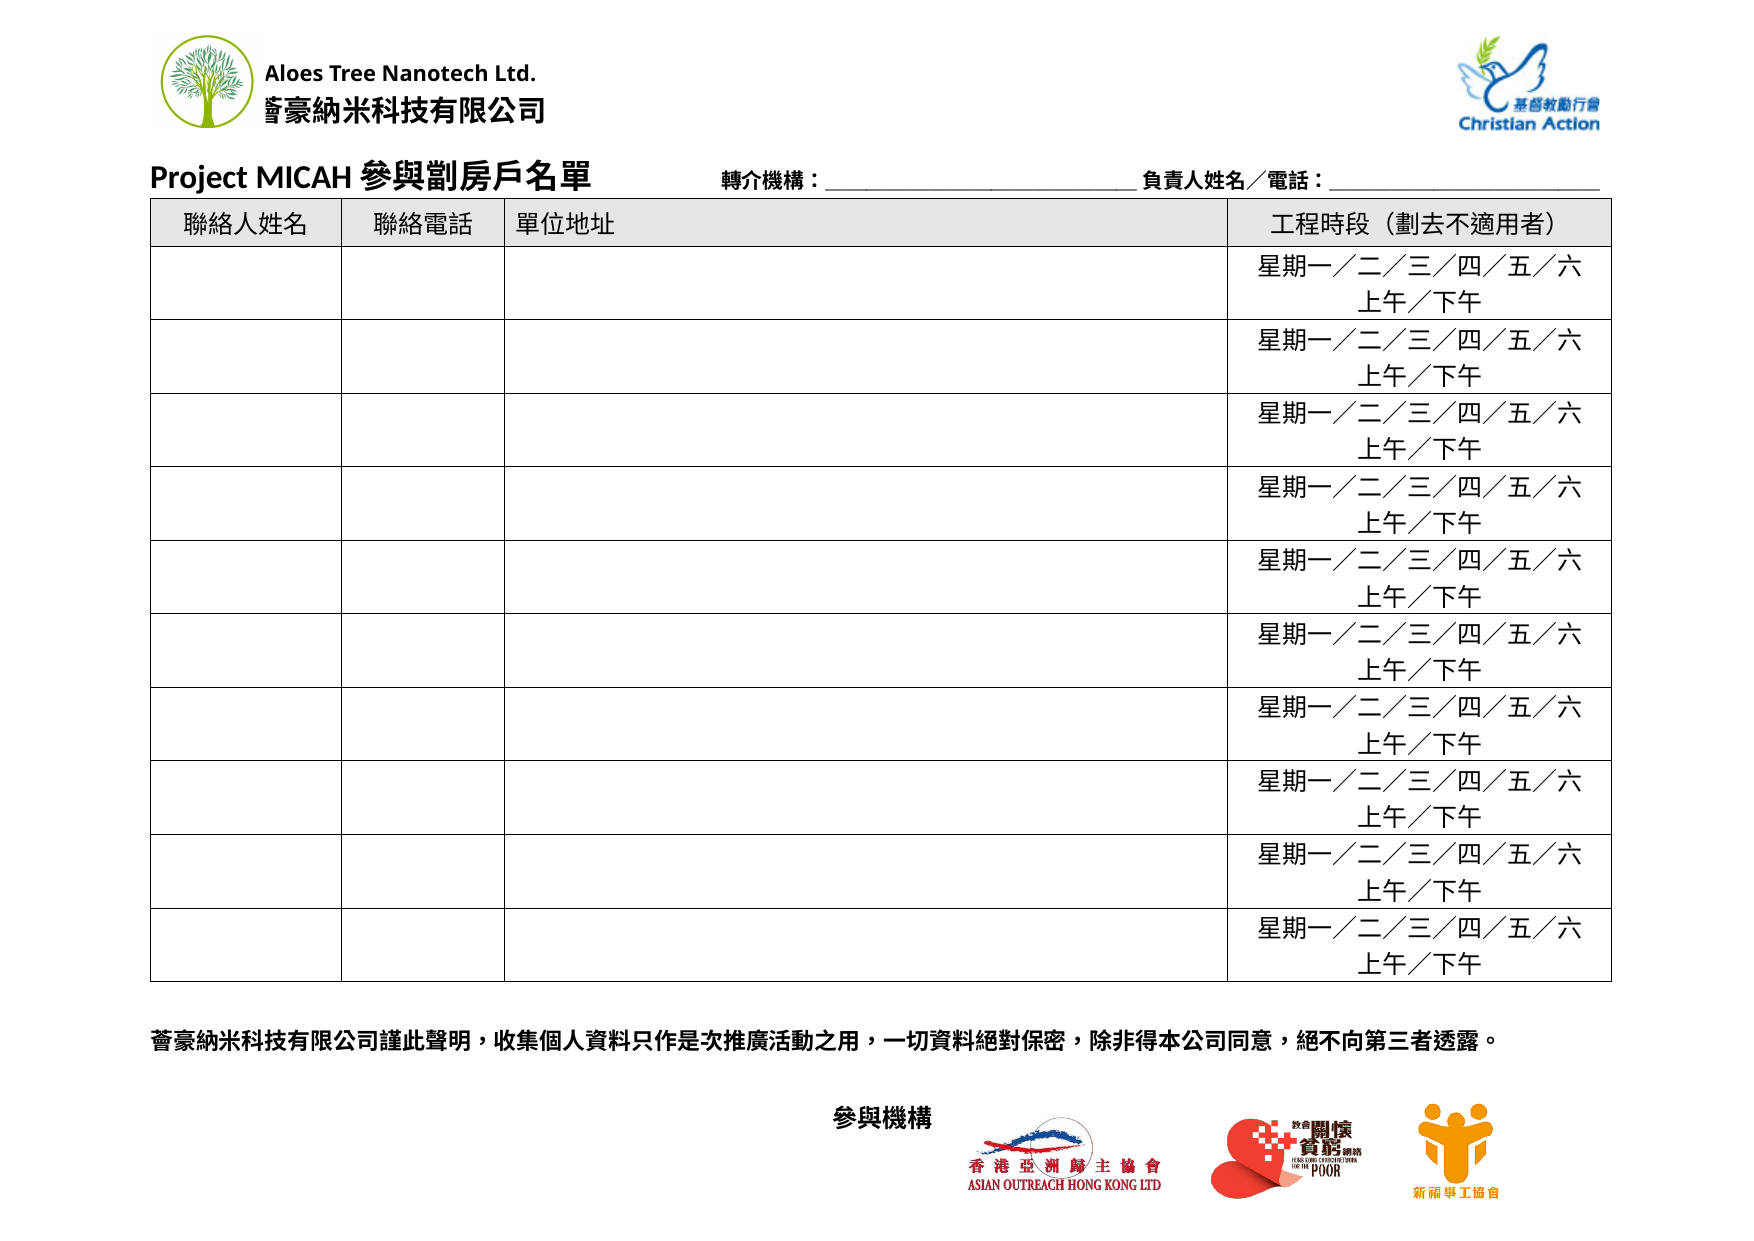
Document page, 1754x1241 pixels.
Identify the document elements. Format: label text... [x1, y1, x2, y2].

picture [1455, 32, 1600, 132]
table_cell [151, 835, 341, 907]
table_cell 星期一／二／三／四／五／六 上午／下午 [1228, 320, 1611, 393]
table_cell 星期一／二／三／四／五／六 上午／下午 [1228, 835, 1611, 907]
table_cell [505, 614, 1227, 687]
table_cell 星期一／二／三／四／五／六 上午／下午 [1228, 467, 1611, 540]
table_cell [151, 614, 341, 687]
table_header 工程時段（劃去不適用者） [1228, 199, 1611, 246]
table_cell 星期一／二／三／四／五／六 上午／下午 [1228, 247, 1611, 319]
table_cell [151, 541, 341, 613]
table_cell [505, 761, 1227, 834]
table_header 聯絡人姓名 [151, 199, 341, 246]
table_cell [505, 835, 1227, 907]
table_cell 星期一／二／三／四／五／六 上午／下午 [1228, 614, 1611, 687]
table_cell [342, 394, 504, 466]
picture [1203, 1110, 1372, 1202]
text Project MICAH參與劏房戶名單 轉介機構：＿＿＿＿＿＿＿＿＿＿＿＿＿＿＿ 負責人姓名／電話：＿＿＿＿＿＿＿＿＿＿＿＿＿ [150, 150, 1604, 198]
table_cell [342, 467, 504, 540]
table_cell [342, 247, 504, 319]
table_cell 星期一／二／三／四／五／六 上午／下午 [1228, 541, 1611, 613]
table_cell [505, 909, 1227, 981]
table_cell [151, 394, 341, 466]
table_cell [342, 320, 504, 393]
table_cell [151, 688, 341, 760]
table_cell 星期一／二／三／四／五／六 上午／下午 [1228, 394, 1611, 466]
table_cell 星期一／二／三／四／五／六 上午／下午 [1228, 761, 1611, 834]
table_cell [342, 909, 504, 981]
table_cell [151, 320, 341, 393]
table_cell [151, 467, 341, 540]
table_cell [342, 835, 504, 907]
table_cell [342, 688, 504, 760]
table_cell 星期一／二／三／四／五／六 上午／下午 [1228, 688, 1611, 760]
table_cell [342, 614, 504, 687]
table_cell [151, 761, 341, 834]
table_cell [505, 688, 1227, 760]
text 薈豪納米科技有限公司謹此聲明，收集個人資料只作是次推廣活動之用，一切資料絕對保密，除非得本公司同意，絕不向第三者透露。 [150, 1023, 1604, 1056]
table_header 聯絡電話 [342, 199, 504, 246]
table_cell [505, 320, 1227, 393]
table_cell 星期一／二／三／四／五／六 上午／下午 [1228, 909, 1611, 981]
table_cell [151, 247, 341, 319]
table_header 單位地址 [505, 199, 1227, 246]
table_cell [505, 467, 1227, 540]
picture [1408, 1099, 1499, 1199]
picture [958, 1106, 1161, 1191]
table_cell [342, 761, 504, 834]
table_cell [505, 247, 1227, 319]
table_cell [505, 541, 1227, 613]
table_cell [505, 394, 1227, 466]
table_cell [151, 909, 341, 981]
table_cell [342, 541, 504, 613]
